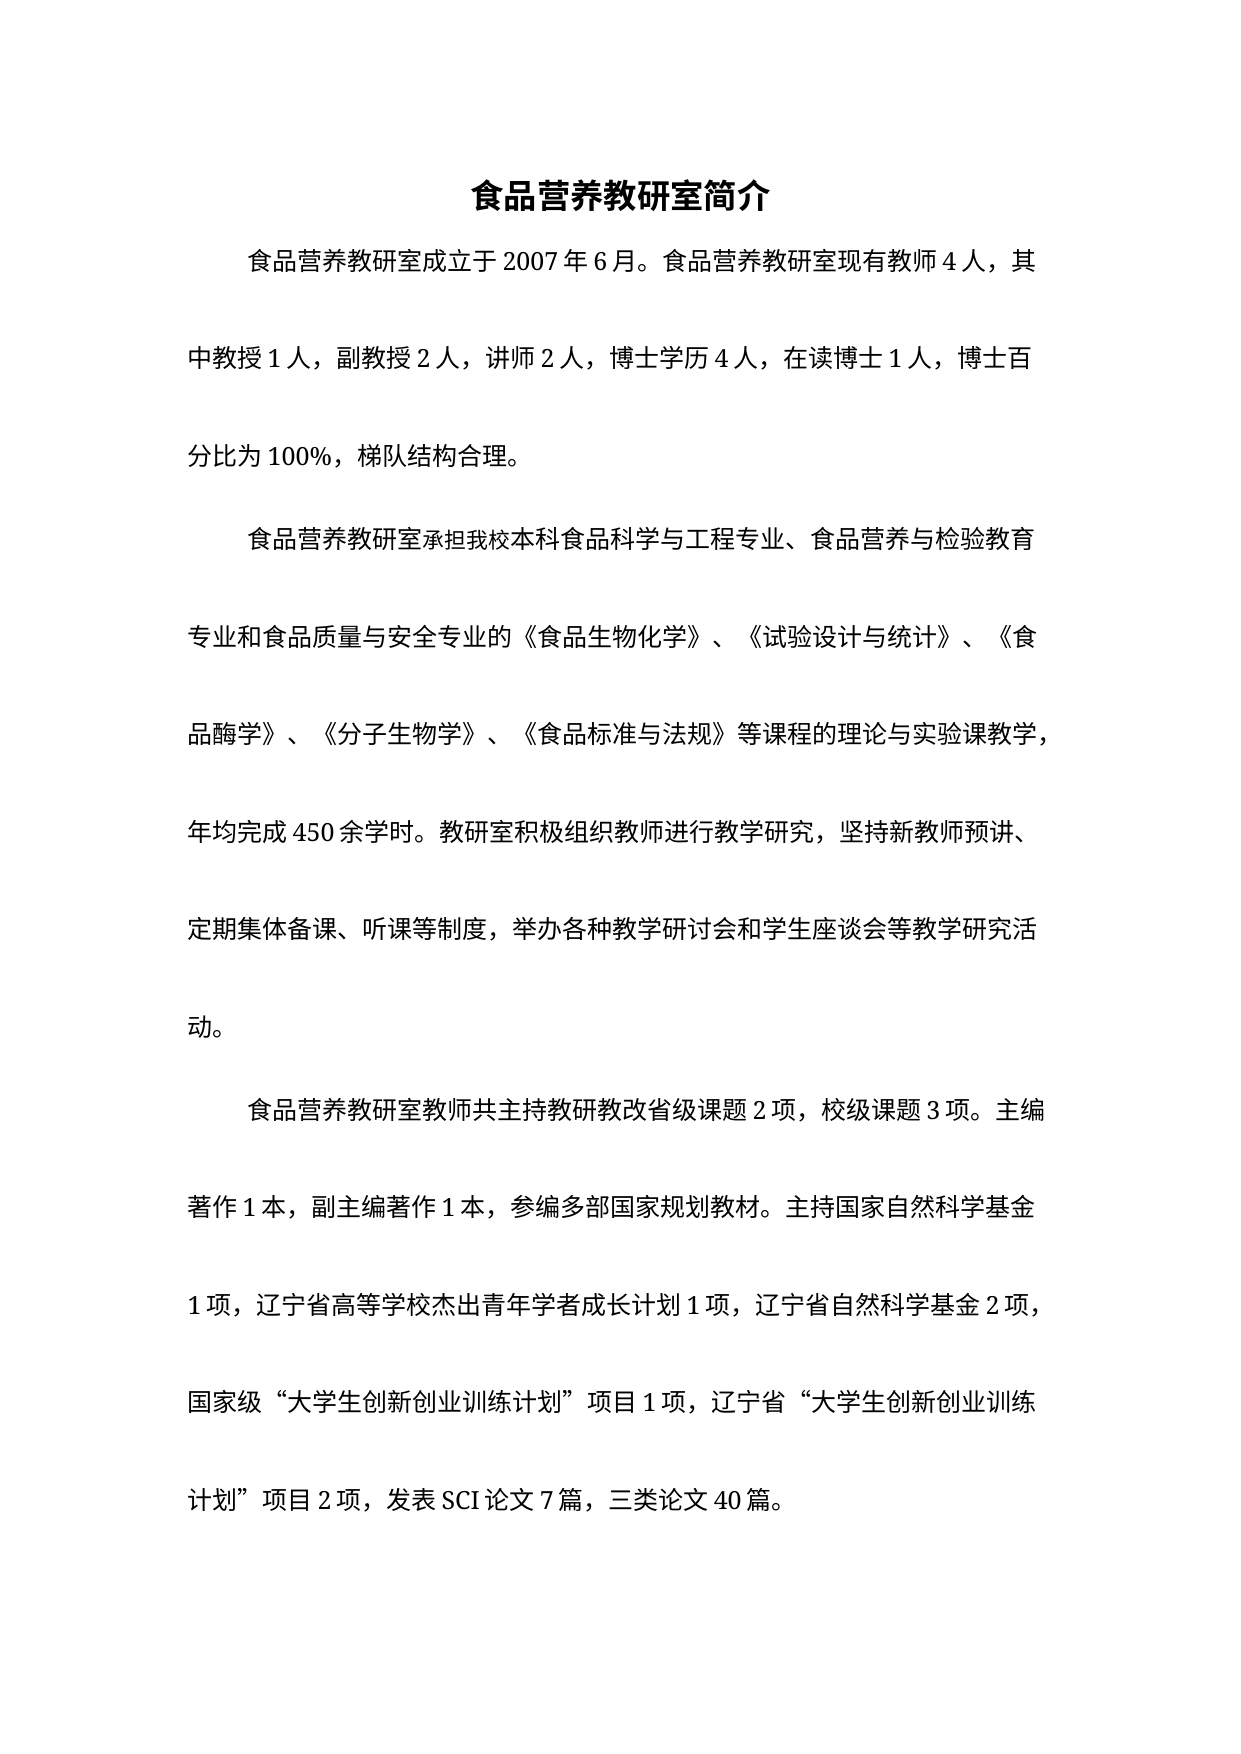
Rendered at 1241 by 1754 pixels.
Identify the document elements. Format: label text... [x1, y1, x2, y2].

text 食品营养教研室教师共主持教研教改省级课题2项，校级课题3项。主编著作1本，副主编著作1本，参编多部国家规划教材。主持国家自然科学基金1项，辽宁省高等学校杰出青年学者成长计划1项，辽宁省自然科学基金2项，国家级“大学生创新创业训练计划”项目1项，辽宁省“大学生创新创业训练计划”项目2项，发表SCI论文7篇，三类论文40篇。 [187, 1076, 1053, 1531]
text 食品营养教研室承担我校本科食品科学与工程专业、食品营养与检验教育专业和食品质量与安全专业的《食品生物化学》、《试验设计与统计》、《食品酶学》、《分子生物学》、《食品标准与法规》等课程的理论与实验课教学，年均完成450余学时。教研室积极组织教师进行教学研究，坚持新教师预讲、定期集体备课、听课等制度，举办各种教学研讨会和学生座谈会等教学研究活动。 [187, 505, 1053, 1058]
text 食品营养教研室简介 [187, 162, 1053, 227]
text 食品营养教研室成立于2007年6月。食品营养教研室现有教师4人，其中教授1人，副教授2人，讲师2人，博士学历4人，在读博士1人，博士百分比为100%，梯队结构合理。 [187, 227, 1053, 487]
